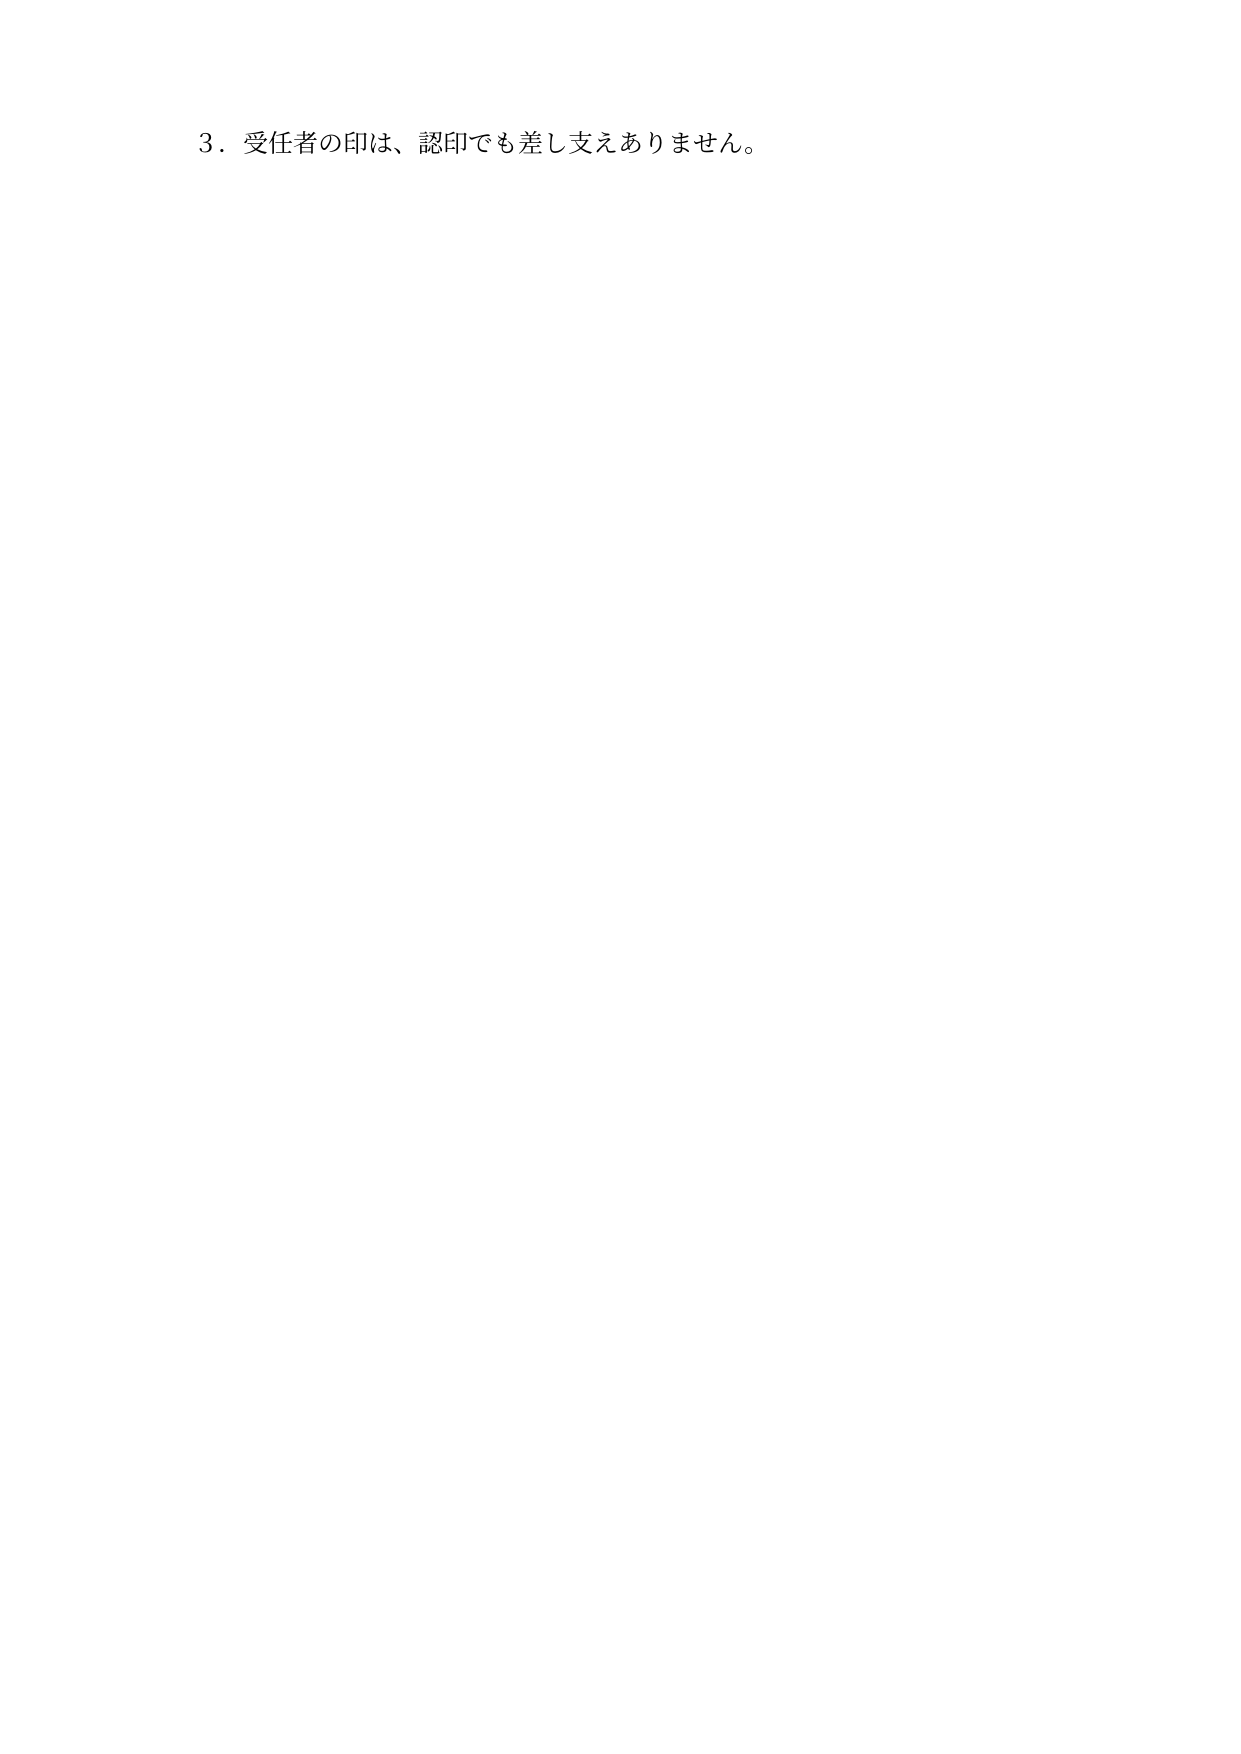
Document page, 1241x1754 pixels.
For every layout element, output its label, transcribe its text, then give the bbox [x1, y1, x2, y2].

text ３．受任者の印は、認印でも差し支えありません。 [118, 123, 1122, 160]
